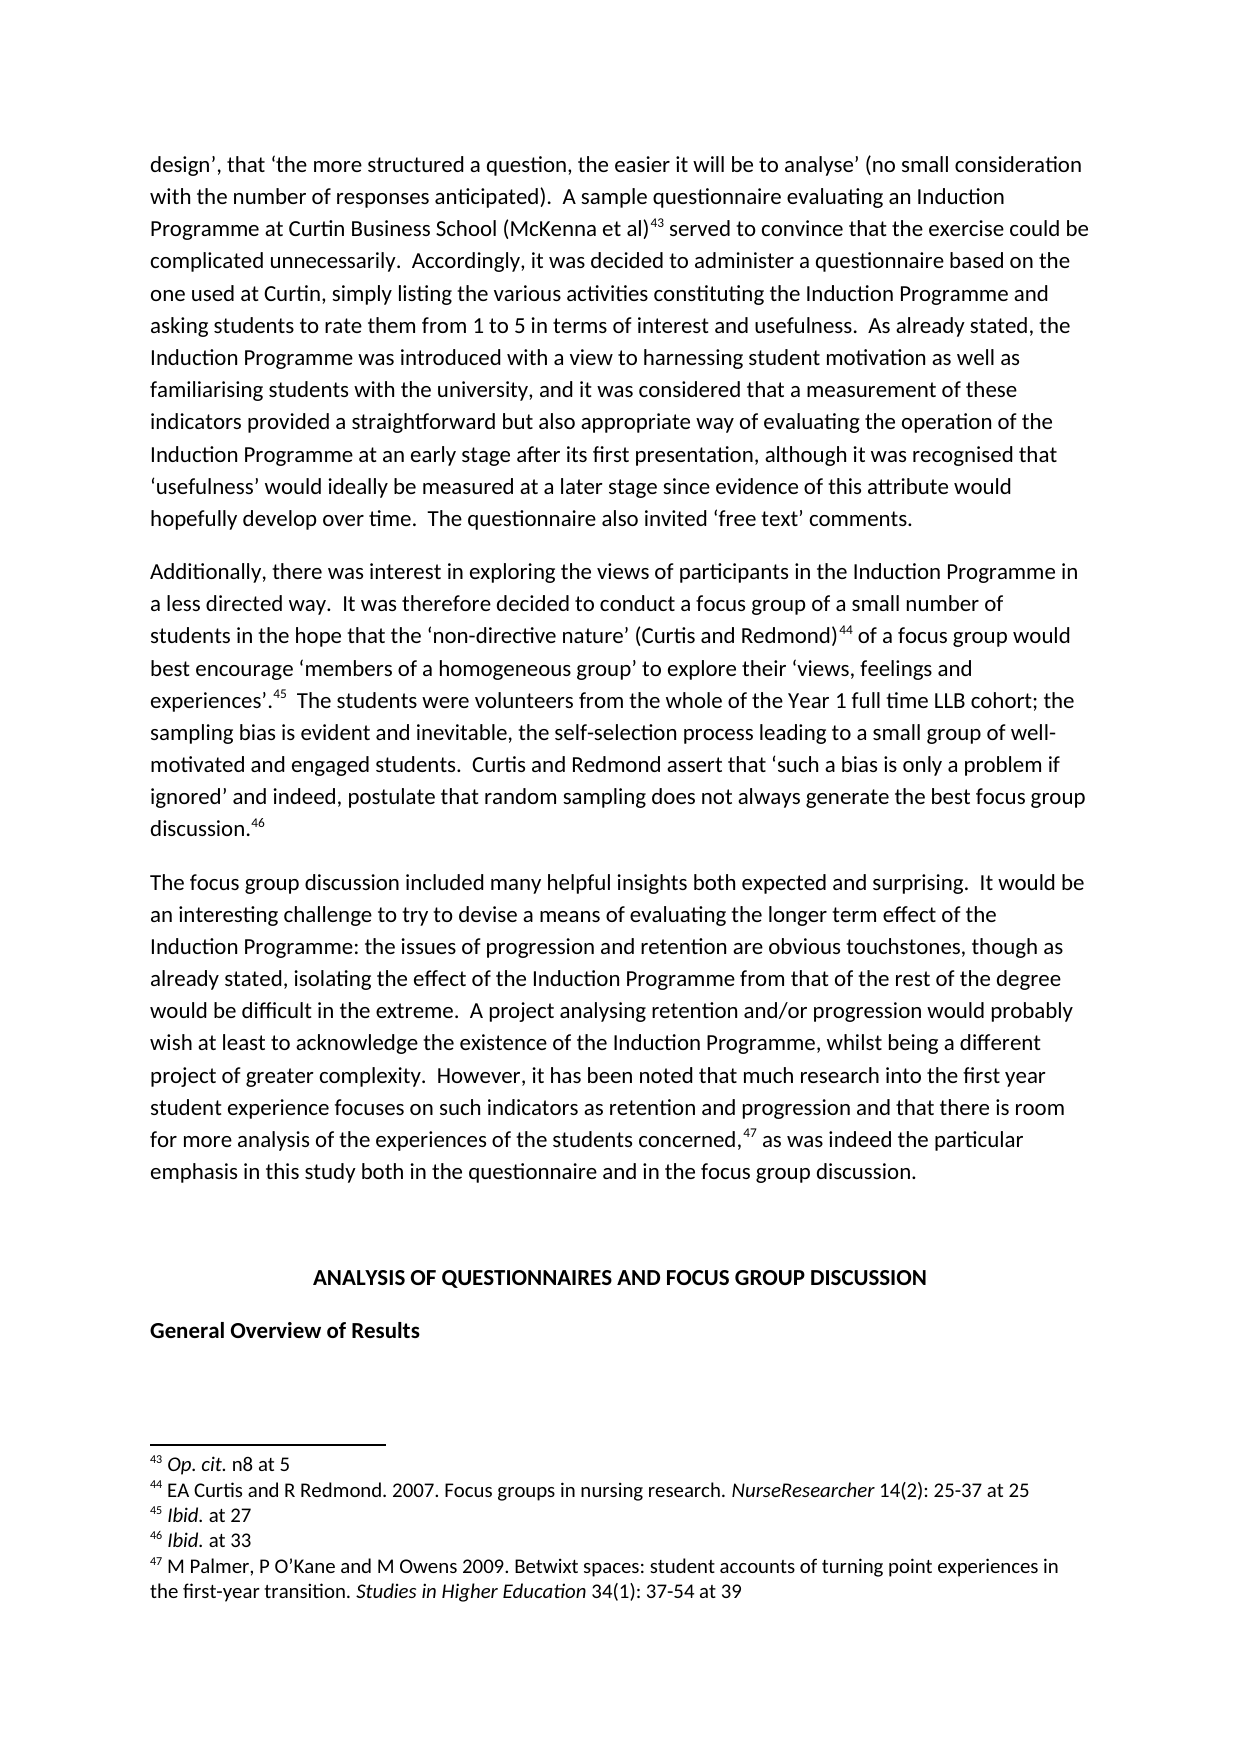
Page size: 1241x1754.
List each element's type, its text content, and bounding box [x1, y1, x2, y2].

text General Overview of Results [150, 1316, 1090, 1344]
text ANALYSIS OF QUESTIONNAIRES AND FOCUS GROUP DISCUSSION [150, 1263, 1090, 1291]
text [150, 150, 1090, 532]
text Additionally, there was interest in exploring the views of participants in the Induction Programme in a less directed way. It was therefore decided to conduct a focus group of a small number of students in the hope that the ‘non-directive nature’ (Curtis and Redmond) of a focus group would best encourage ‘members of a homogeneous group’ to explore their ‘views, feelings and experiences’. The students were volunteers from the whole of the Year 1 full time LLB cohort; the sampling bias is evident and inevitable, the self-selection process leading to a small group of well-motivated and engaged students. Curtis and Redmond assert that ‘such a bias is only a problem if ignored’ and indeed, postulate that random sampling does not always generate the best focus group discussion. [150, 557, 1090, 843]
text The focus group discussion included many helpful insights both expected and surprising. It would be an interesting challenge to try to devise a means of evaluating the longer term effect of the Induction Programme: the issues of progression and retention are obvious touchstones, though as already stated, isolating the effect of the Induction Programme from that of the rest of the degree would be difficult in the extreme. A project analysing retention and/or progression would probably wish at least to acknowledge the existence of the Induction Programme, whilst being a different project of greater complexity. However, it has been noted that much research into the first year student experience focuses on such indicators as retention and progression and that there is room for more analysis of the experiences of the students concerned, as was indeed the particular emphasis in this study both in the questionnaire and in the focus group discussion. [150, 868, 1090, 1185]
